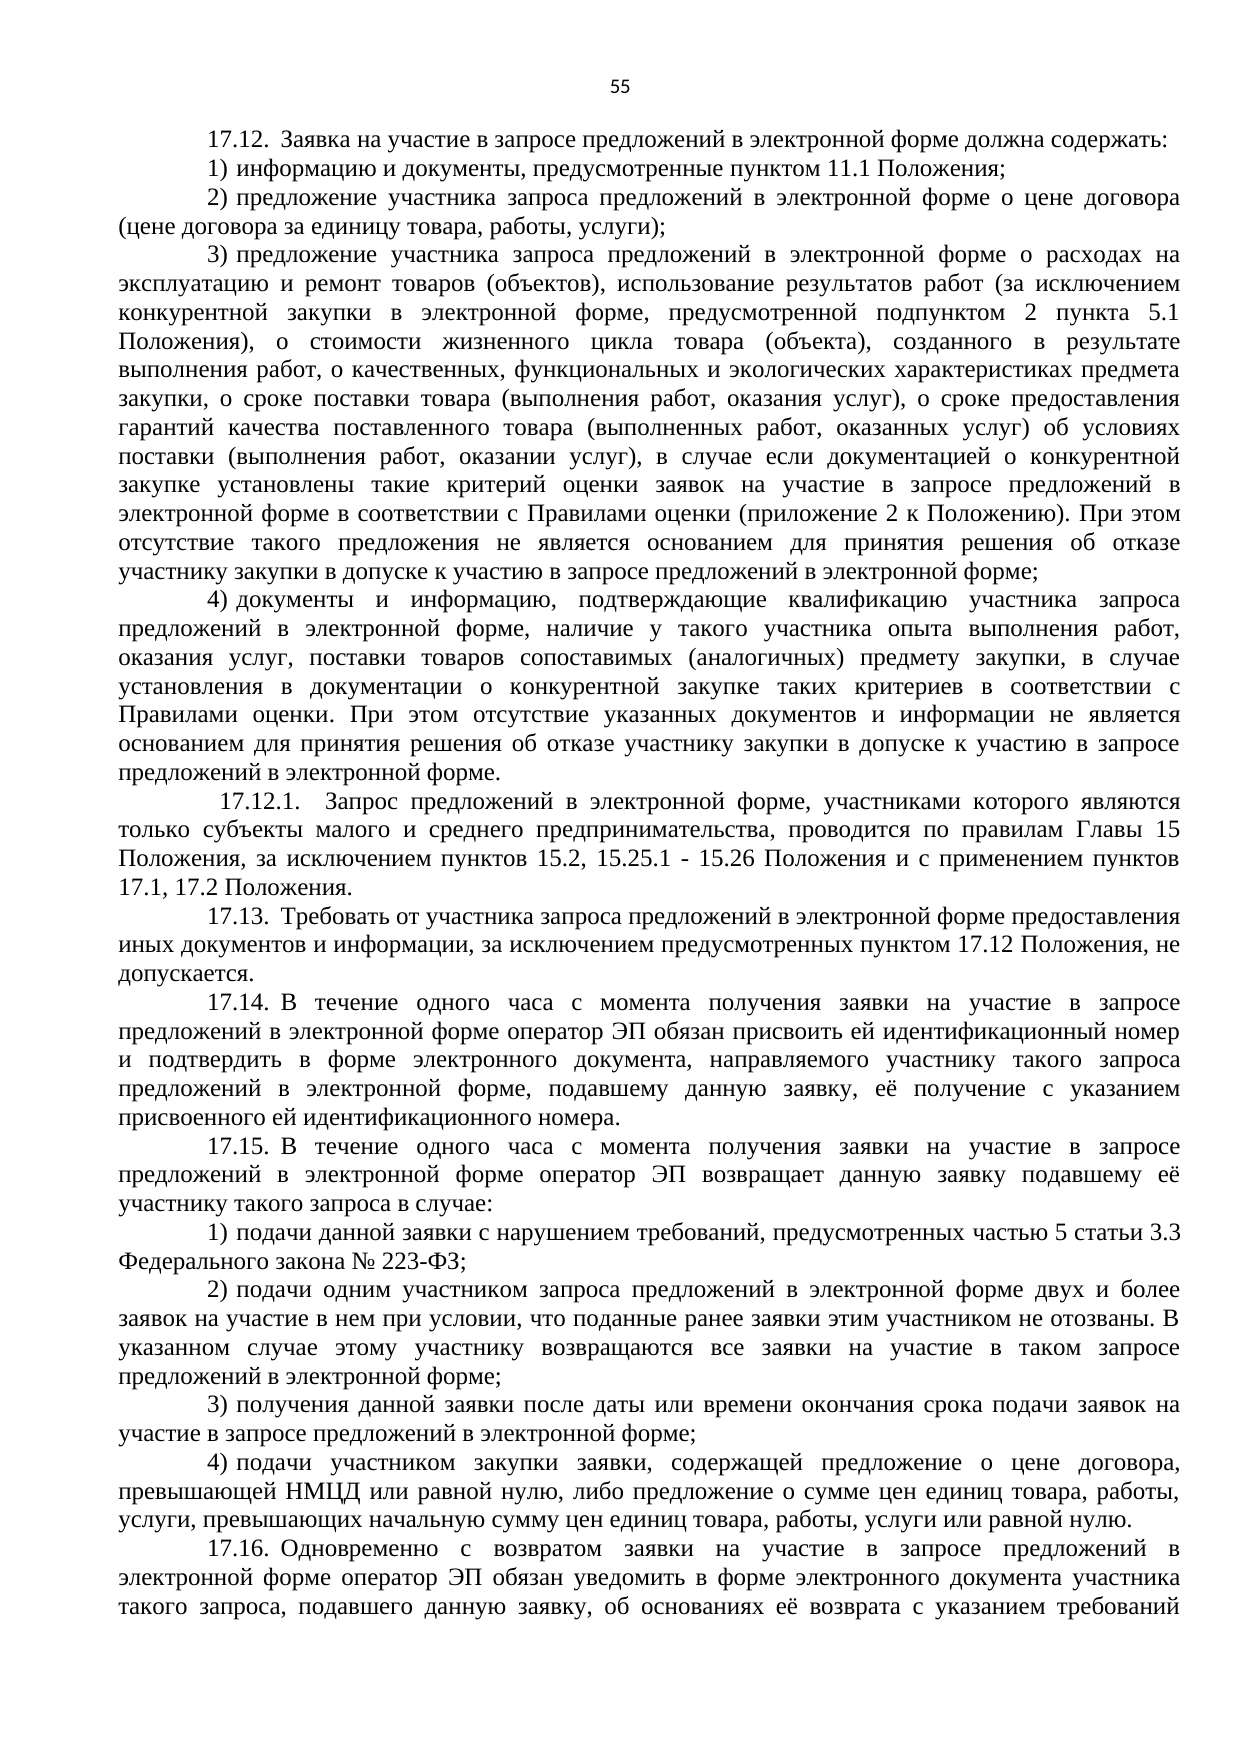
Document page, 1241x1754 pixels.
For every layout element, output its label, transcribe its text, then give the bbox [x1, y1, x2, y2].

list подачи участником закупки заявки, содержащей предложение о цене договора, превышающей НМЦД или равной нулю, либо предложение о сумме цен единиц товара, работы, услуги, превышающих начальную сумму цен единиц товара, работы, услуги или равной нулю. [118, 1447, 1181, 1533]
text 17.12.1. Запрос предложений в электронной форме, участниками которого являются только субъекты малого и среднего предпринимательства, проводится по правилам Главы 15 Положения, за исключением пунктов 15.2, 15.25.1 - 15.26 Положения и с применением пунктов 17.1, 17.2 Положения. [118, 786, 1181, 901]
list документы и информацию, подтверждающие квалификацию участника запроса предложений в электронной форме, наличие у такого участника опыта выполнения работ, оказания услуг, поставки товаров сопоставимых (аналогичных) предмету закупки, в случае установления в документации о конкурентной закупке таких критериев в соответствии с Правилами оценки. При этом отсутствие указанных документов и информации не является основанием для принятия решения об отказе участнику закупки в допуске к участию в запросе предложений в электронной форме. [118, 584, 1181, 786]
list Заявка на участие в запросе предложений в электронной форме должна содержать: [118, 124, 1181, 153]
list подачи одним участником запроса предложений в электронной форме двух и более заявок на участие в нем при условии, что поданные ранее заявки этим участником не отозваны. В указанном случае этому участнику возвращаются все заявки на участие в таком запросе предложений в электронной форме; [118, 1274, 1181, 1389]
list информацию и документы, предусмотренные пунктом 11.1 Положения; [118, 153, 1181, 182]
list предложение участника запроса предложений в электронной форме о цене договора (цене договора за единицу товара, работы, услуги); [118, 182, 1181, 239]
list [118, 1533, 1181, 1619]
list Требовать от участника запроса предложений в электронной форме предоставления иных документов и информации, за исключением предусмотренных пунктом 17.12 Положения, не допускается. [118, 901, 1181, 987]
list В течение одного часа с момента получения заявки на участие в запросе предложений в электронной форме оператор ЭП возвращает данную заявку подавшему её участнику такого запроса в случае: [118, 1131, 1181, 1217]
list получения данной заявки после даты или времени окончания срока подачи заявок на участие в запросе предложений в электронной форме; [118, 1389, 1181, 1447]
list В течение одного часа с момента получения заявки на участие в запросе предложений в электронной форме оператор ЭП обязан присвоить ей идентификационный номер и подтвердить в форме электронного документа, направляемого участнику такого запроса предложений в электронной форме, подавшему данную заявку, её получение с указанием присвоенного ей идентификационного номера. [118, 987, 1181, 1131]
list предложение участника запроса предложений в электронной форме о расходах на эксплуатацию и ремонт товаров (объектов), использование результатов работ (за исключением конкурентной закупки в электронной форме, предусмотренной подпунктом 2 пункта 5.1 Положения), о стоимости жизненного цикла товара (объекта), созданного в результате выполнения работ, о качественных, функциональных и экологических характеристиках предмета закупки, о сроке поставки товара (выполнения работ, оказания услуг), о сроке предоставления гарантий качества поставленного товара (выполненных работ, оказанных услуг) об условиях поставки (выполнения работ, оказании услуг), в случае если документацией о конкурентной закупке установлены такие критерий оценки заявок на участие в запросе предложений в электронной форме в соответствии с Правилами оценки (приложение 2 к Положению). При этом отсутствие такого предложения не является основанием для принятия решения об отказе участнику закупки в допуске к участию в запросе предложений в электронной форме; [118, 239, 1181, 584]
list подачи данной заявки с нарушением требований, предусмотренных частью 5 статьи 3.3 Федерального закона № 223-ФЗ; [118, 1217, 1181, 1274]
